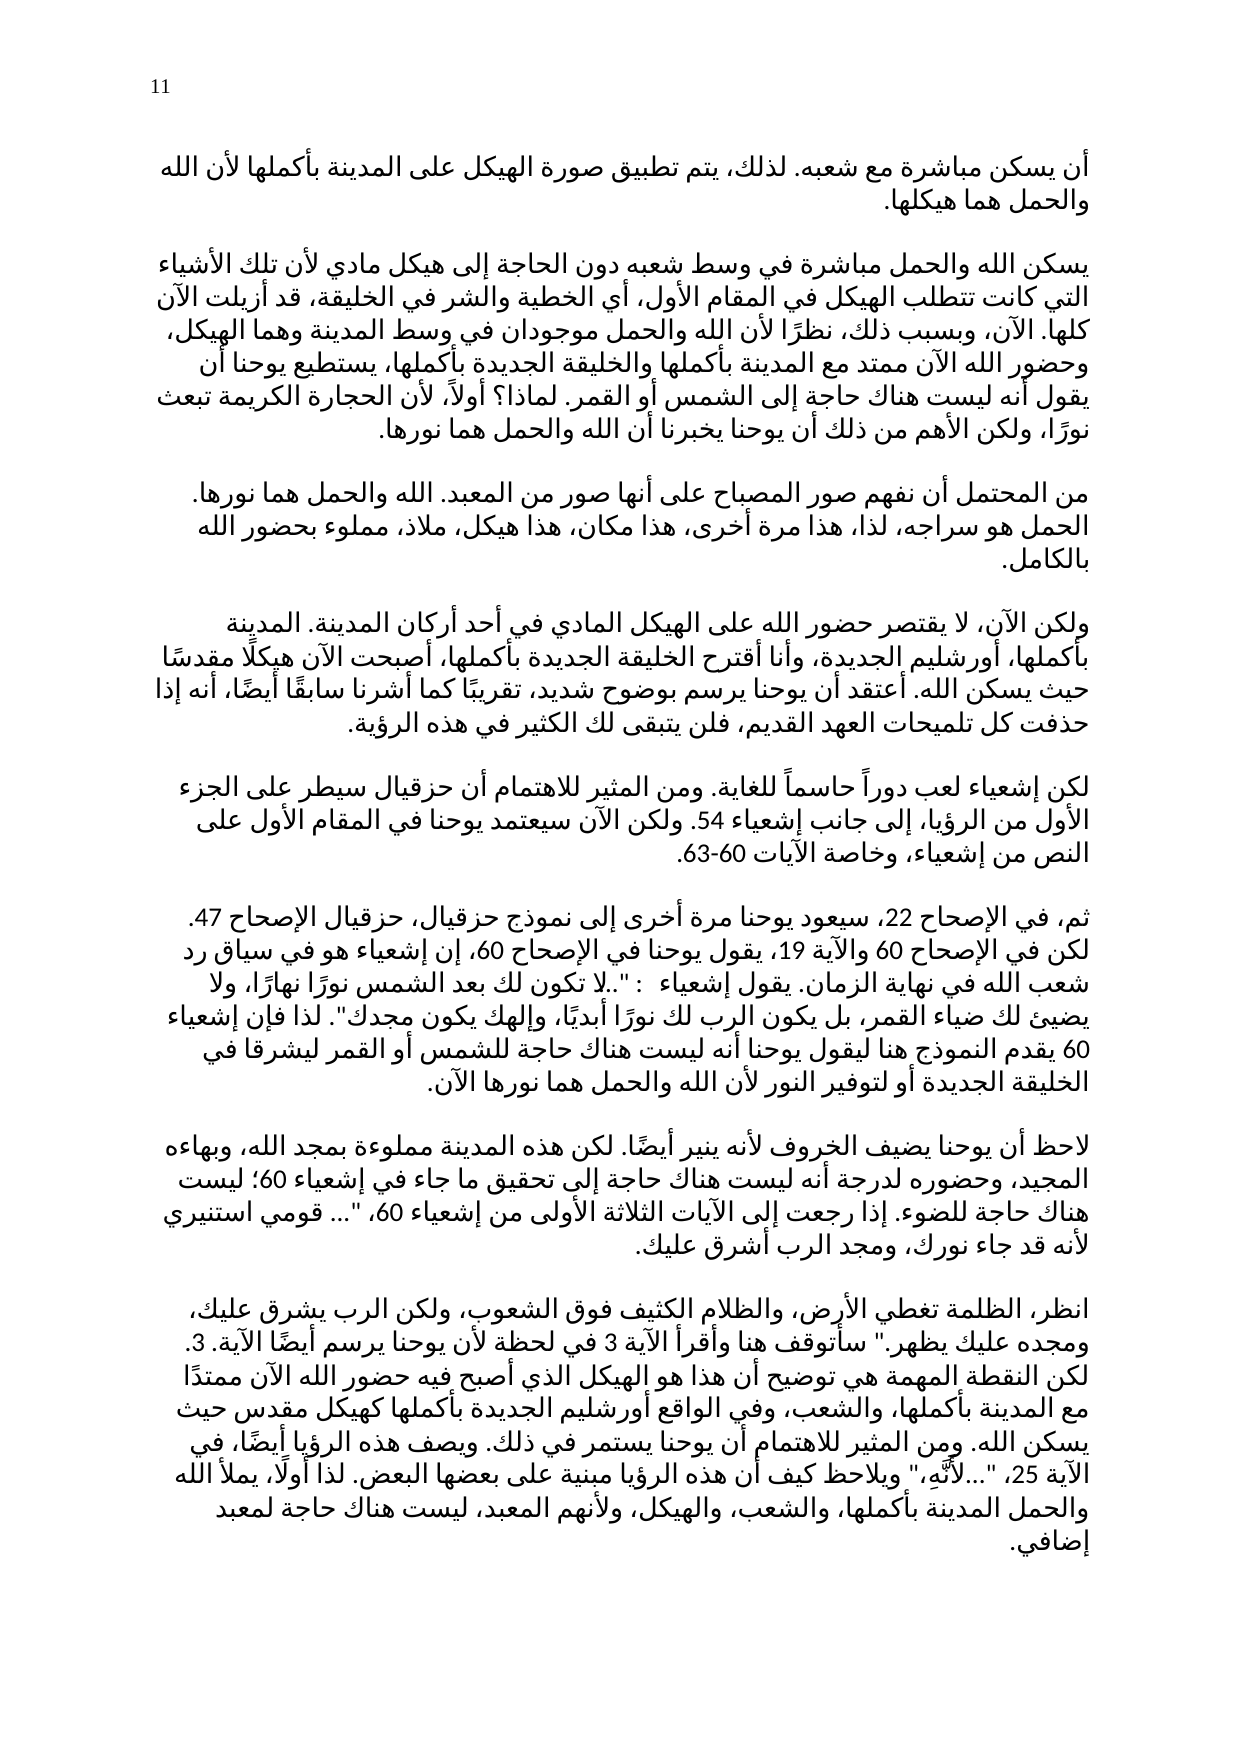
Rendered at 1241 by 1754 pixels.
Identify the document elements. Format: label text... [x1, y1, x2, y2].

text يسكن الله والحمل مباشرة في وسط شعبه دون الحاجة إلى هيكل مادي لأن تلك الأشياء التي كانت تتطلب الهيكل في المقام الأول، أي الخطية والشر في الخليقة، قد أزيلت الآن كلها. الآن، وبسبب ذلك، نظرًا لأن الله والحمل موجودان في وسط المدينة وهما الهيكل، وحضور الله الآن ممتد مع المدينة بأكملها والخليقة الجديدة بأكملها، يستطيع يوحنا أن يقول أنه ليست هناك حاجة إلى الشمس أو القمر. لماذا؟ أولاً، لأن الحجارة الكريمة تبعث نورًا، ولكن الأهم من ذلك أن يوحنا يخبرنا أن الله والحمل هما نورها. [150, 247, 1090, 445]
text ولكن الآن، لا يقتصر حضور الله على الهيكل المادي في أحد أركان المدينة. المدينة بأكملها، أورشليم الجديدة، وأنا أقترح الخليقة الجديدة بأكملها، أصبحت الآن هيكلًا مقدسًا حيث يسكن الله. أعتقد أن يوحنا يرسم بوضوح شديد، تقريبًا كما أشرنا سابقًا أيضًا، أنه إذا حذفت كل تلميحات العهد القديم، فلن يتبقى لك الكثير في هذه الرؤية. [150, 607, 1090, 739]
text لاحظ أن يوحنا يضيف الخروف لأنه ينير أيضًا. لكن هذه المدينة مملوءة بمجد الله، وبهاءه المجيد، وحضوره لدرجة أنه ليست هناك حاجة إلى تحقيق ما جاء في إشعياء 60؛ ليست هناك حاجة للضوء. إذا رجعت إلى الآيات الثلاثة الأولى من إشعياء 60، "... قومي استنيري لأنه قد جاء نورك، ومجد الرب أشرق عليك. [150, 1129, 1090, 1261]
text لكن إشعياء لعب دوراً حاسماً للغاية. ومن المثير للاهتمام أن حزقيال سيطر على الجزء الأول من الرؤيا، إلى جانب إشعياء 54. ولكن الآن سيعتمد يوحنا في المقام الأول على النص من إشعياء، وخاصة الآيات 60-63. [150, 770, 1090, 869]
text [150, 150, 1090, 216]
text من المحتمل أن نفهم صور المصباح على أنها صور من المعبد. الله والحمل هما نورها. الحمل هو سراجه، لذا، هذا مرة أخرى، هذا مكان، هذا هيكل، ملاذ، مملوء بحضور الله بالكامل. [150, 476, 1090, 576]
text انظر، الظلمة تغطي الأرض، والظلام الكثيف فوق الشعوب، ولكن الرب يشرق عليك، ومجده عليك يظهر." سأتوقف هنا وأقرأ الآية 3 في لحظة لأن يوحنا يرسم أيضًا الآية. 3. لكن النقطة المهمة هي توضيح أن هذا هو الهيكل الذي أصبح فيه حضور الله الآن ممتدًا مع المدينة بأكملها، والشعب، وفي الواقع أورشليم الجديدة بأكملها كهيكل مقدس حيث يسكن الله. ومن المثير للاهتمام أن يوحنا يستمر في ذلك. ويصف هذه الرؤيا أيضًا، في الآية 25، "...لأَنَّهِ،" ويلاحظ كيف أن هذه الرؤيا مبنية على بعضها البعض. لذا أولًا، يملأ الله والحمل المدينة بأكملها، والشعب، والهيكل، ولأنهم المعبد، ليست هناك حاجة لمعبد إضافي. [150, 1293, 1090, 1557]
text ثم، في الإصحاح 22، سيعود يوحنا مرة أخرى إلى نموذج حزقيال، حزقيال الإصحاح 47. لكن في الإصحاح 60 والآية 19، يقول يوحنا في الإصحاح 60، إن إشعياء هو في سياق رد شعب الله في نهاية الزمان. يقول إشعياء: "... لا تكون لك بعد الشمس نورًا نهارًا، ولا يضيئ لك ضياء القمر، بل يكون الرب لك نورًا أبديًا، وإلهك يكون مجدك". لذا فإن إشعياء 60 يقدم النموذج هنا ليقول يوحنا أنه ليست هناك حاجة للشمس أو القمر ليشرقا في الخليقة الجديدة أو لتوفير النور لأن الله والحمل هما نورها الآن. [150, 900, 1090, 1098]
